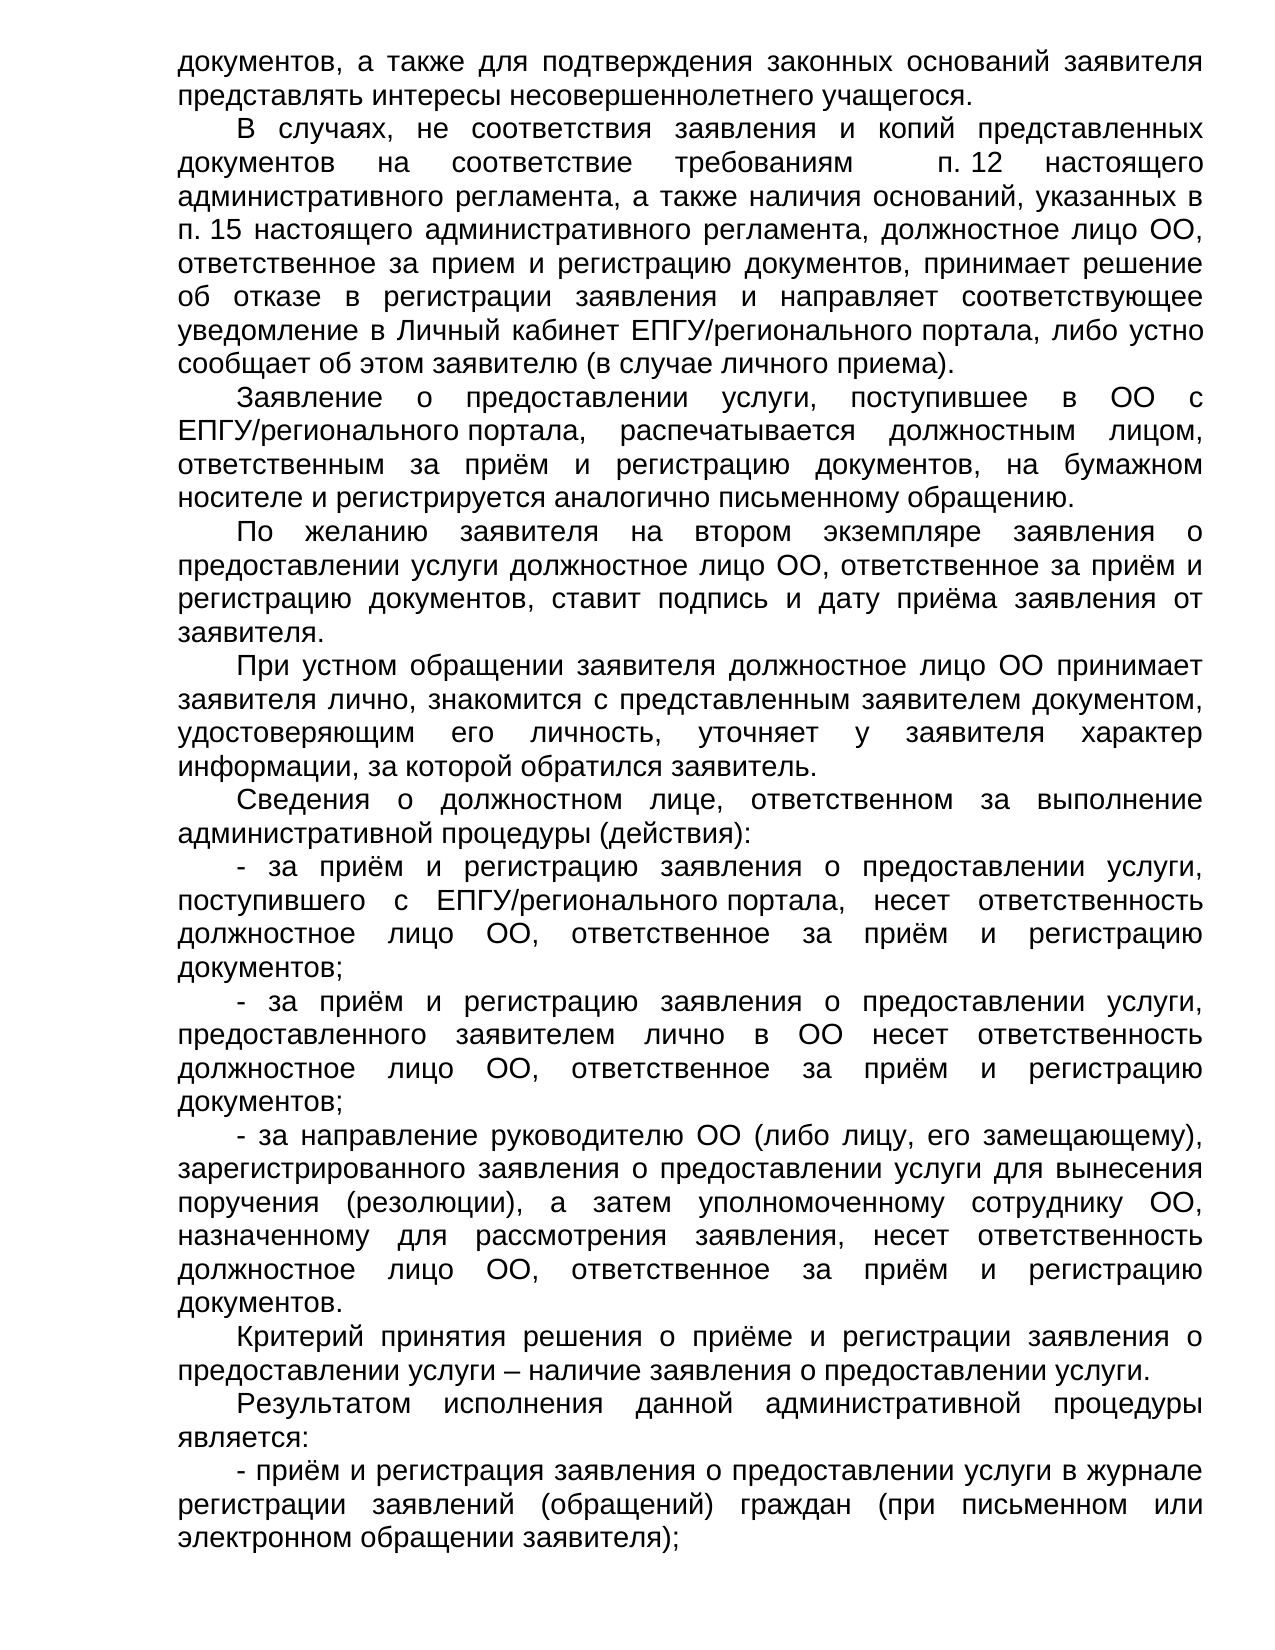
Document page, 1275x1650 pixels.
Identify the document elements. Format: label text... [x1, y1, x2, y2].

text Результатом исполнения данной административной процедуры является: [177, 1386, 1204, 1453]
text Критерий принятия решения о приёме и регистрации заявления о предоставлении услуги – наличие заявления о предоставлении услуги. [177, 1319, 1204, 1386]
text Заявление о предоставлении услуги, поступившее в ОО с ЕПГУ/регионального портала, распечатывается должностным лицом, ответственным за приём и регистрацию документов, на бумажном носителе и регистрируется аналогично письменному обращению. [177, 380, 1204, 514]
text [177, 44, 1204, 111]
text - за направление руководителю ОО (либо лицу, его замещающему), зарегистрированного заявления о предоставлении услуги для вынесения поручения (резолюции), а затем уполномоченному сотруднику ОО, назначенному для рассмотрения заявления, несет ответственность должностное лицо ОО, ответственное за приём и регистрацию документов. [177, 1118, 1204, 1319]
text Сведения о должностном лице, ответственном за выполнение административной процедуры (действия): [177, 782, 1204, 849]
text При устном обращении заявителя должностное лицо ОО принимает заявителя лично, знакомится с представленным заявителем документом, удостоверяющим его личность, уточняет у заявителя характер информации, за которой обратился заявитель. [177, 648, 1204, 782]
text В случаях, не соответствия заявления и копий представленных документов на соответствие требованиям п. 12 настоящего административного регламента, а также наличия оснований, указанных в п. 15 настоящего административного регламента, должностное лицо ОО, ответственное за прием и регистрацию документов, принимает решение об отказе в регистрации заявления и направляет соответствующее уведомление в Личный кабинет ЕПГУ/регионального портала, либо устно сообщает об этом заявителю (в случае личного приема). [177, 111, 1204, 380]
text По желанию заявителя на втором экземпляре заявления о предоставлении услуги должностное лицо ОО, ответственное за приём и регистрацию документов, ставит подпись и дату приёма заявления от заявителя. [177, 514, 1204, 648]
text - за приём и регистрацию заявления о предоставлении услуги, поступившего с ЕПГУ/регионального портала, несет ответственность должностное лицо ОО, ответственное за приём и регистрацию документов; [177, 849, 1204, 983]
text - за приём и регистрацию заявления о предоставлении услуги, предоставленного заявителем лично в ОО несет ответственность должностное лицо ОО, ответственное за приём и регистрацию документов; [177, 983, 1204, 1118]
text - приём и регистрация заявления о предоставлении услуги в журнале регистрации заявлений (обращений) граждан (при письменном или электронном обращении заявителя); [177, 1453, 1204, 1554]
